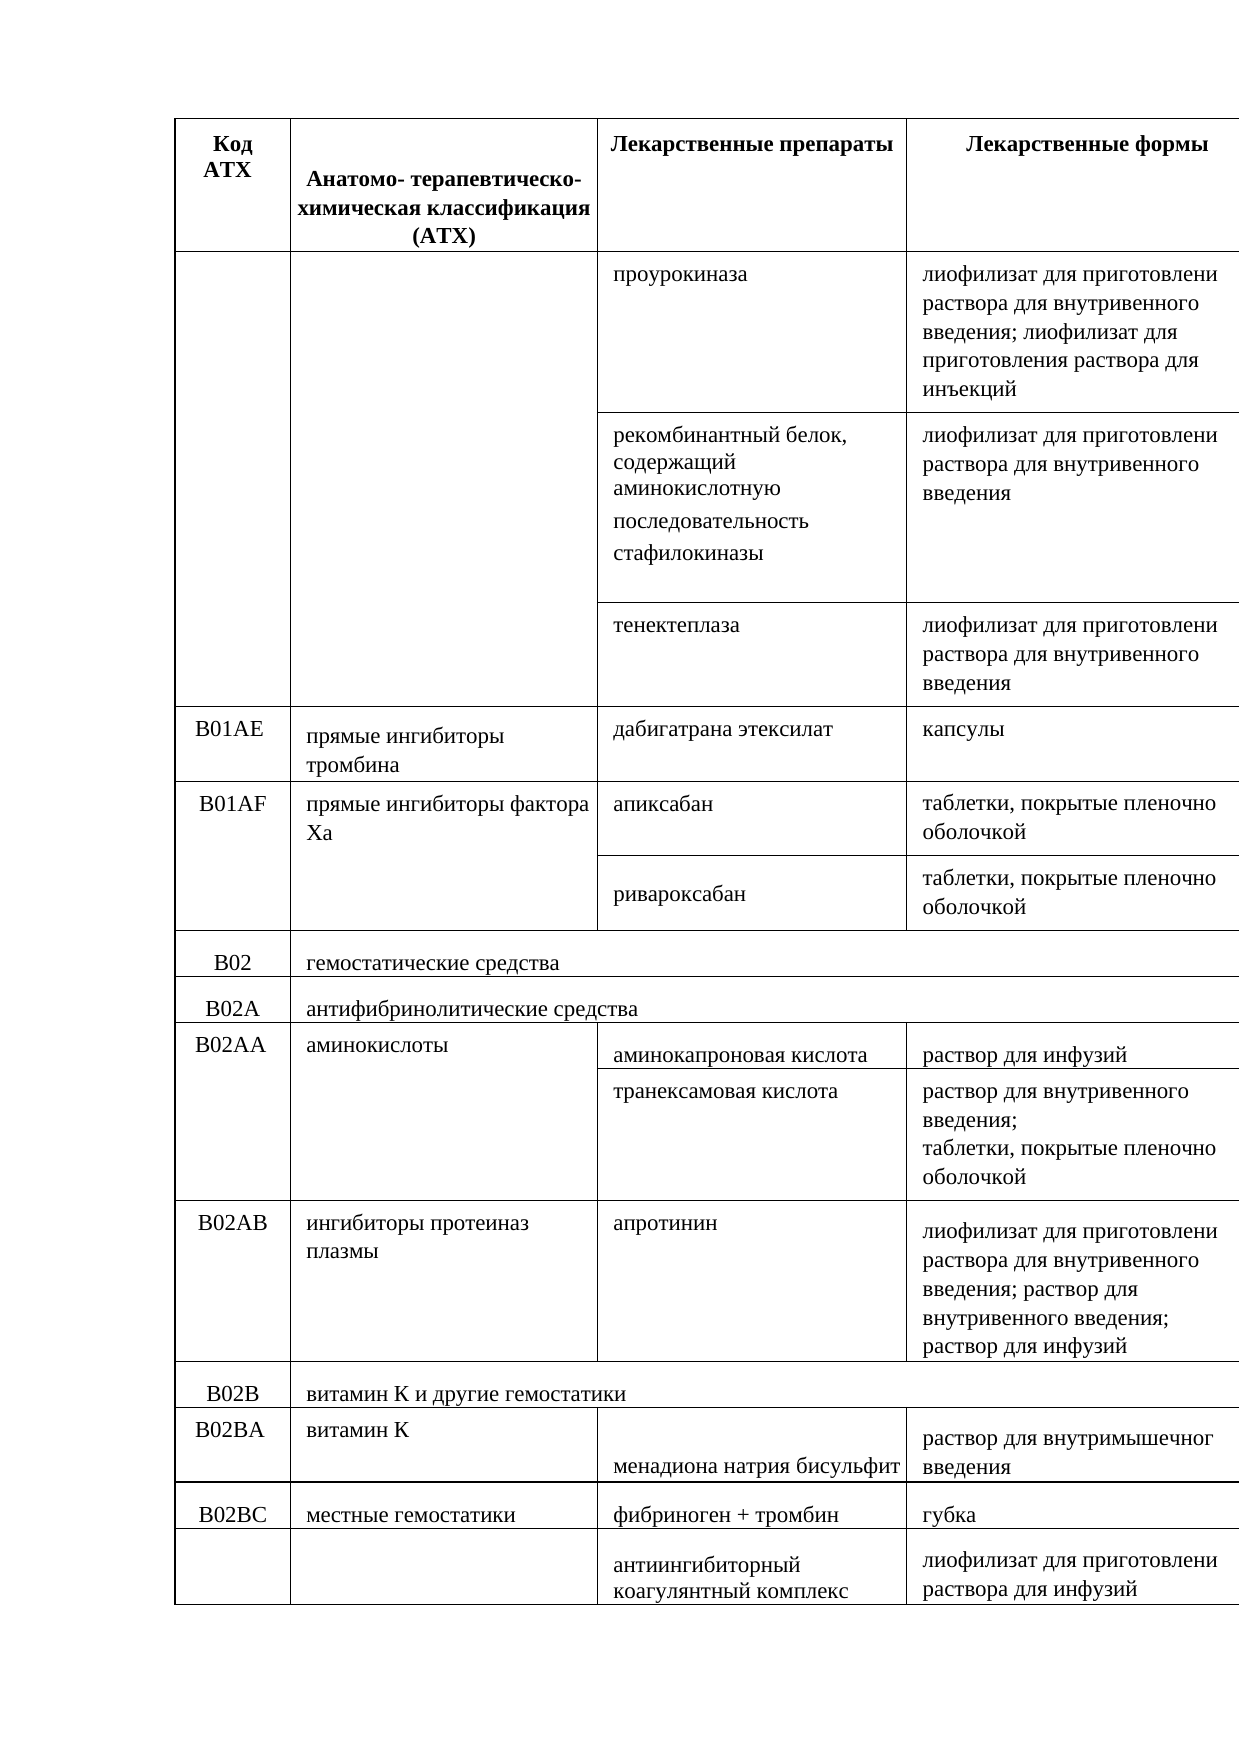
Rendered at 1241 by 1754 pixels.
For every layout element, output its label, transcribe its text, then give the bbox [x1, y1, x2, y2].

table_cell раствор для инфузий [907, 1023, 1238, 1068]
table_cell капсулы [907, 707, 1238, 781]
table_cell аминокапроновая кислота [598, 1023, 906, 1068]
table_cell [291, 252, 597, 706]
table_cell B01AF [176, 782, 290, 930]
table_cell апиксабан [598, 782, 906, 855]
table_cell фибриноген + тромбин [598, 1483, 906, 1527]
table_cell местные гемостатики [291, 1483, 597, 1527]
table_cell B02 [176, 931, 290, 976]
table_cell гемостатические средства [291, 931, 1238, 976]
table_cell ривароксабан [598, 856, 906, 930]
table_cell B02AB [176, 1201, 290, 1361]
table_cell проурокиназа [598, 252, 906, 412]
table_header Лекарственные формы [907, 119, 1238, 251]
table_cell губка [907, 1483, 1238, 1527]
table_cell витамин К [291, 1408, 597, 1481]
table_cell транексамовая кислота [598, 1069, 906, 1200]
table_cell [291, 1529, 597, 1603]
table_cell B02BC [176, 1483, 290, 1527]
table_cell B02B [176, 1362, 290, 1407]
table_cell B02BA [176, 1408, 290, 1481]
table_cell [176, 1529, 290, 1603]
table_cell менадиона натрия бисульфит [598, 1408, 906, 1481]
table_header Анатомо- терапевтическо- химическая классификация (АТХ) [291, 119, 597, 251]
table_cell лиофилизат для приготовлени раствора для внутривенного введения [907, 413, 1238, 602]
table_cell раствор для внутримышечног введения [907, 1408, 1238, 1481]
table_header Код АТХ [176, 119, 290, 251]
table_cell [176, 252, 290, 706]
table_cell тенектеплаза [598, 603, 906, 706]
table_cell лиофилизат для приготовлени раствора для инфузий [907, 1529, 1238, 1603]
table_cell B02AA [176, 1023, 290, 1200]
table_cell аминокислоты [291, 1023, 597, 1200]
table_cell лиофилизат для приготовлени раствора для внутривенного введения; раствор для внутривенного введения; раствор для инфузий [907, 1201, 1238, 1361]
table_cell прямые ингибиторы тромбина [291, 707, 597, 781]
table_cell раствор для внутривенного введения; таблетки, покрытые пленочно оболочкой [907, 1069, 1238, 1200]
table_cell витамин К и другие гемостатики [291, 1362, 1238, 1407]
table_cell лиофилизат для приготовлени раствора для внутривенного введения [907, 603, 1238, 706]
table_cell антиингибиторный коагулянтный комплекс [598, 1529, 906, 1603]
table_cell прямые ингибиторы фактора Ха [291, 782, 597, 930]
table_cell B02A [176, 977, 290, 1022]
table_header Лекарственные препараты [598, 119, 906, 251]
table_cell рекомбинантный белок, содержащий аминокислотную последовательность стафилокиназы [598, 413, 906, 602]
table_cell апротинин [598, 1201, 906, 1361]
table_cell ингибиторы протеиназ плазмы [291, 1201, 597, 1361]
table_cell дабигатрана этексилат [598, 707, 906, 781]
table_cell B01AE [176, 707, 290, 781]
table_cell антифибринолитические средства [291, 977, 1238, 1022]
table_cell таблетки, покрытые пленочно оболочкой [907, 782, 1238, 855]
table_cell лиофилизат для приготовлени раствора для внутривенного введения; лиофилизат для приготовления раствора для инъекций [907, 252, 1238, 412]
table_cell таблетки, покрытые пленочно оболочкой [907, 856, 1238, 930]
